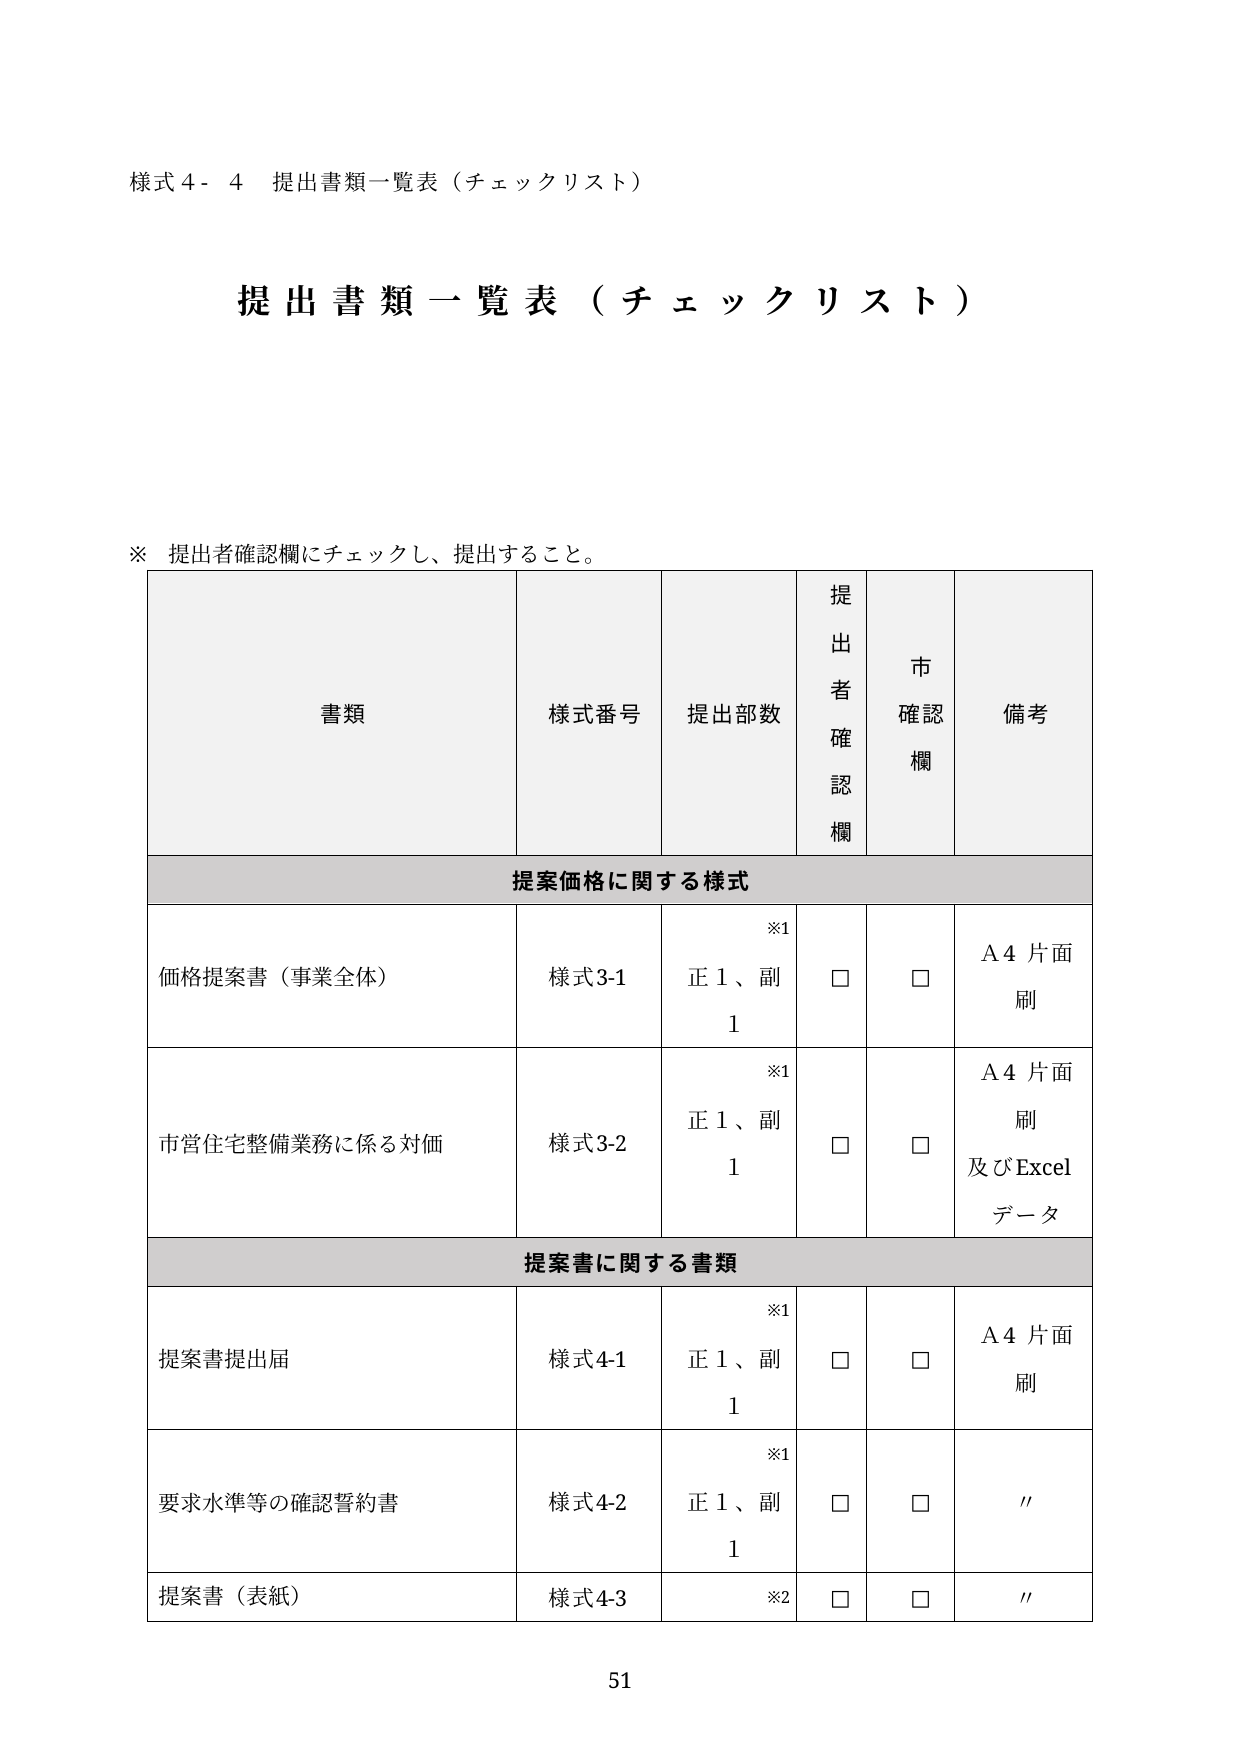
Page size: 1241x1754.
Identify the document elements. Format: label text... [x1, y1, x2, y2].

table_cell □ [797, 1048, 866, 1237]
table_cell 様式3‐2 [517, 1048, 661, 1237]
table_cell ※1 正１、副１ [662, 1048, 796, 1237]
text 提出書類一覧表（チェックリスト） [129, 252, 1111, 347]
table_cell 〃 [955, 1430, 1092, 1572]
table_cell 提案書に関する書類 [148, 1238, 1092, 1286]
table_header 様式番号 [517, 571, 661, 855]
table_cell ※1 正１、副１ [662, 905, 796, 1047]
text 様式４-４ 提出書類一覧表（チェックリスト） [129, 157, 1111, 204]
table_cell □ [867, 905, 954, 1047]
table_cell □ [797, 1430, 866, 1572]
table_cell ※1 正１、副１ [662, 1287, 796, 1429]
text ※ 提出者確認欄にチェックし、提出すること。 [129, 536, 1111, 569]
table_header 備考 [955, 571, 1092, 855]
table_cell □ [867, 1573, 954, 1621]
table_cell 様式4‐1 [517, 1287, 661, 1429]
table_cell 要求水準等の確認誓約書 [148, 1430, 516, 1572]
table_cell Ａ4片面刷 及びExcelデータ [955, 1048, 1092, 1237]
table_cell Ａ4片面刷 [955, 1287, 1092, 1429]
table_cell □ [867, 1287, 954, 1429]
table_cell ※1 正１、副１ [662, 1430, 796, 1572]
table_cell 提案価格に関する様式 [148, 856, 1092, 903]
table_header 市 確認欄 [867, 571, 954, 855]
table_cell Ａ4片面刷 [955, 905, 1092, 1047]
table_header 提出部数 [662, 571, 796, 855]
table_cell 提案書提出届 [148, 1287, 516, 1429]
table_cell 提案書（表紙） [148, 1573, 516, 1621]
table_header 提出者確認欄 [797, 571, 866, 855]
table_cell ※2 正１、副９ [662, 1573, 796, 1621]
table_cell 価格提案書（事業全体） [148, 905, 516, 1047]
table_cell □ [867, 1048, 954, 1237]
table_cell 様式4‐3 [517, 1573, 661, 1621]
table_cell 〃 [955, 1573, 1092, 1621]
table_cell □ [867, 1430, 954, 1572]
table_header 書類 [148, 571, 516, 855]
table_cell □ [797, 1573, 866, 1621]
table_cell 市営住宅整備業務に係る対価 [148, 1048, 516, 1237]
table_cell 様式4‐2 [517, 1430, 661, 1572]
table_cell 様式3‐1 [517, 905, 661, 1047]
table_cell □ [797, 905, 866, 1047]
table_cell □ [797, 1287, 866, 1429]
